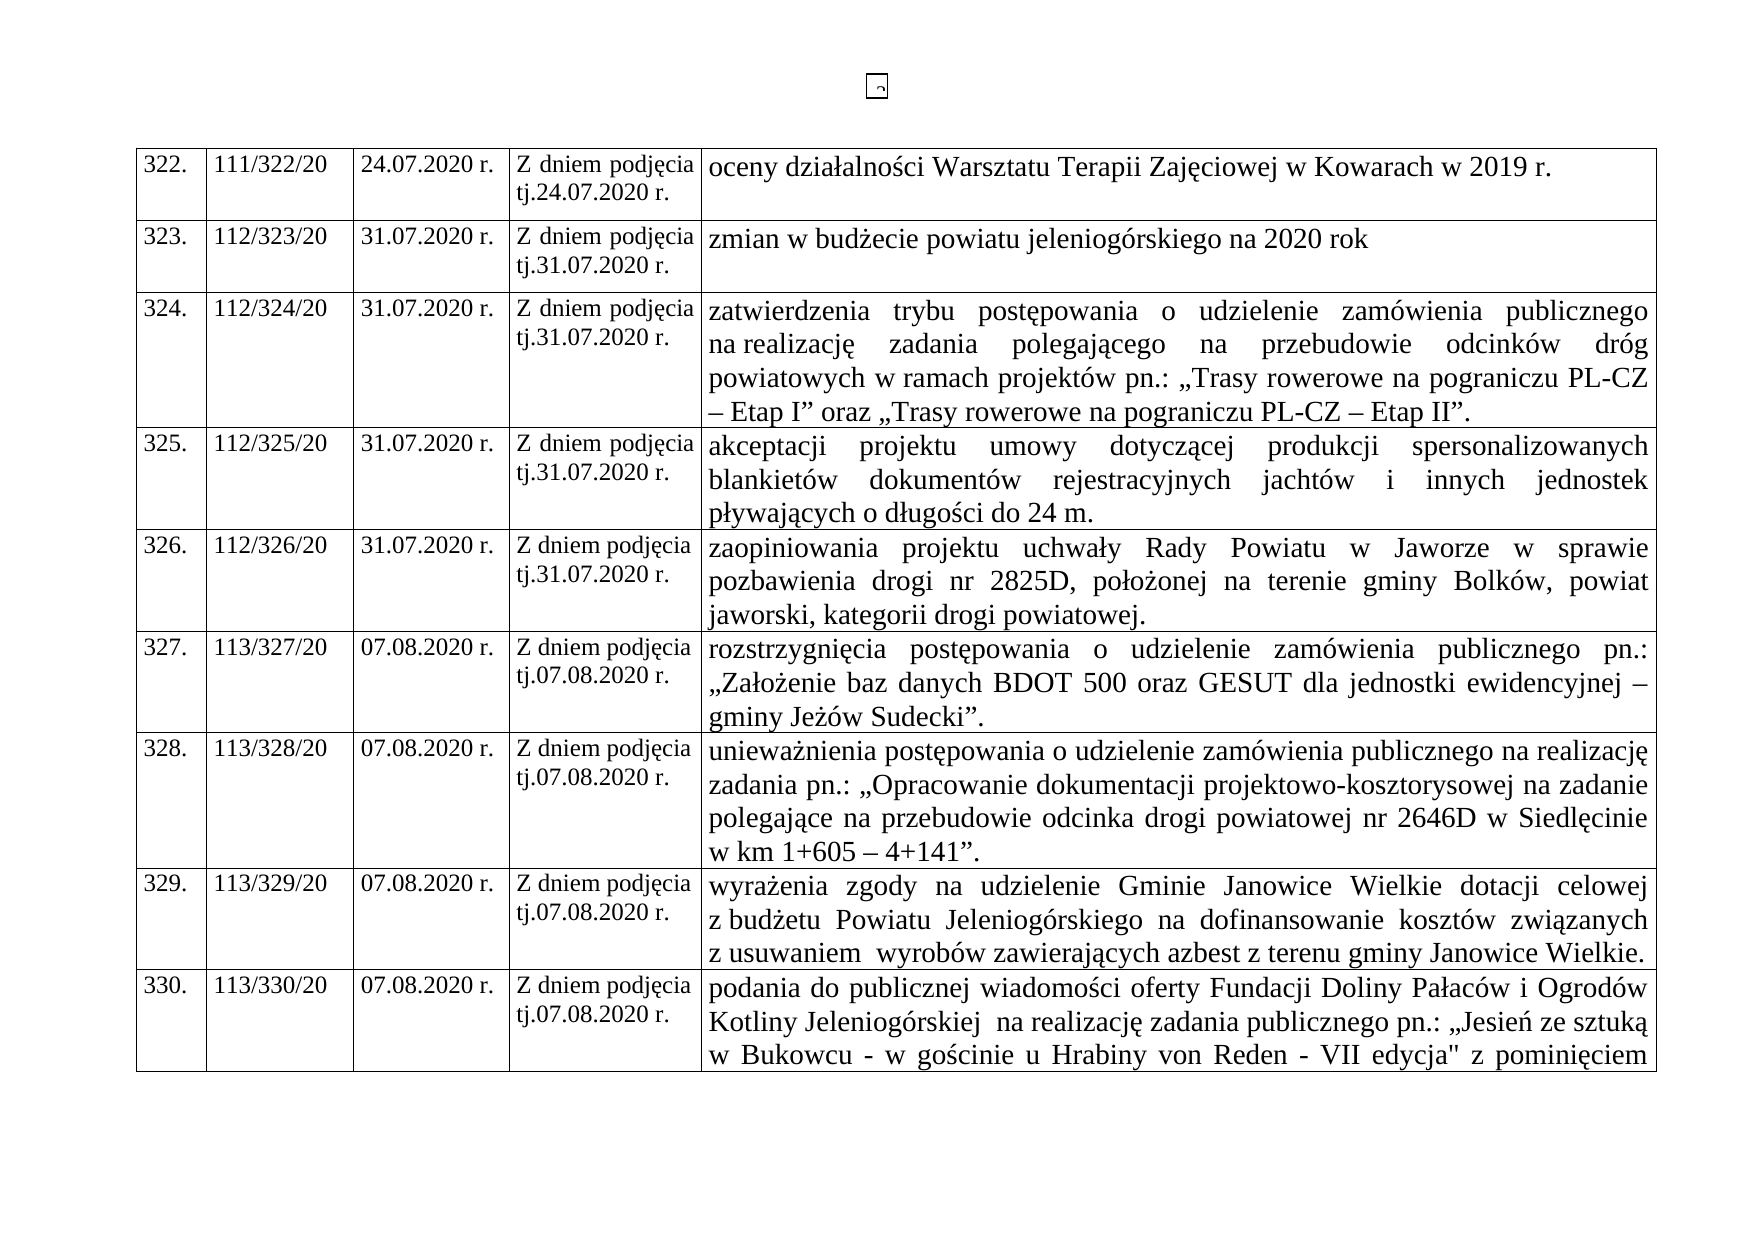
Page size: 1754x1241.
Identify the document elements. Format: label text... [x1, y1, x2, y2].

table_cell 31.07.2020 r. [354, 428, 509, 529]
table_cell unieważnienia postępowania o udzielenie zamówienia publicznego na realizację zadania pn.: „Opracowanie dokumentacji projektowo-kosztorysowej na zadanie polegające na przebudowie odcinka drogi powiatowej nr 2646D w Siedlęcinie w km 1+605 – 4+141”. [702, 733, 1656, 867]
table_cell 325. [137, 428, 206, 529]
table_cell 112/323/20 [207, 221, 353, 292]
table_cell zatwierdzenia trybu postępowania o udzielenie zamówienia publicznego na realizację zadania polegającego na przebudowie odcinków dróg powiatowych w ramach projektów pn.: „Trasy rowerowe na pograniczu PL-CZ – Etap I” oraz „Trasy rowerowe na pograniczu PL-CZ – Etap II”. [702, 293, 1656, 427]
table_cell 31.07.2020 r. [354, 530, 509, 631]
table_cell Z dniem podjęcia tj.07.08.2020 r. [510, 869, 701, 969]
table_cell Z dniem podjęcia tj.31.07.2020 r. [510, 293, 701, 427]
table_cell wyrażenia zgody na udzielenie Gminie Janowice Wielkie dotacji celowej z budżetu Powiatu Jeleniogórskiego na dofinansowanie kosztów związanych z usuwaniem wyrobów zawierających azbest z terenu gminy Janowice Wielkie. [702, 869, 1656, 969]
table_cell Z dniem podjęcia tj.31.07.2020 r. [510, 428, 701, 529]
table_cell 113/327/20 [207, 632, 353, 732]
table_cell 322. [137, 149, 206, 220]
table_cell 07.08.2020 r. [354, 733, 509, 867]
table_cell 329. [137, 869, 206, 969]
table_cell 330. [137, 970, 206, 1071]
table_cell 323. [137, 221, 206, 292]
table_cell 113/329/20 [207, 869, 353, 969]
table_cell Z dniem podjęcia tj.07.08.2020 r. [510, 733, 701, 867]
table_cell 07.08.2020 r. [354, 869, 509, 969]
table_cell akceptacji projektu umowy dotyczącej produkcji spersonalizowanych blankietów dokumentów rejestracyjnych jachtów i innych jednostek pływających o długości do 24 m. [702, 428, 1656, 529]
table_cell 326. [137, 530, 206, 631]
table_cell 24.07.2020 r. [354, 149, 509, 220]
table_cell 328. [137, 733, 206, 867]
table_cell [510, 970, 701, 1071]
table_cell 324. [137, 293, 206, 427]
table_cell 31.07.2020 r. [354, 293, 509, 427]
table_cell 113/330/20 [207, 970, 353, 1071]
table_cell 111/322/20 [207, 149, 353, 220]
table_cell Z dniem podjęcia tj.31.07.2020 r. [510, 530, 701, 631]
table_cell 112/325/20 [207, 428, 353, 529]
table_cell zaopiniowania projektu uchwały Rady Powiatu w Jaworze w sprawie pozbawienia drogi nr 2825D, położonej na terenie gminy Bolków, powiat jaworski, kategorii drogi powiatowej. [702, 530, 1656, 631]
table_cell 112/324/20 [207, 293, 353, 427]
table_cell Z dniem podjęcia tj.07.08.2020 r. [510, 632, 701, 732]
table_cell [510, 149, 701, 220]
table_cell Z dniem podjęcia tj.31.07.2020 r. [510, 221, 701, 292]
table_cell 112/326/20 [207, 530, 353, 631]
table_cell 327. [137, 632, 206, 732]
table_cell 31.07.2020 r. [354, 221, 509, 292]
table_cell oceny działalności Warsztatu Terapii Zajęciowej w Kowarach w 2019 r. [702, 149, 1656, 220]
table_cell 07.08.2020 r. [354, 970, 509, 1071]
table_cell rozstrzygnięcia postępowania o udzielenie zamówienia publicznego pn.: „Założenie baz danych BDOT 500 oraz GESUT dla jednostki ewidencyjnej – gminy Jeżów Sudecki”. [702, 632, 1656, 732]
table_cell 07.08.2020 r. [354, 632, 509, 732]
table_cell zmian w budżecie powiatu jeleniogórskiego na 2020 rok [702, 221, 1656, 292]
table_cell 113/328/20 [207, 733, 353, 867]
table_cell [702, 970, 1656, 1071]
